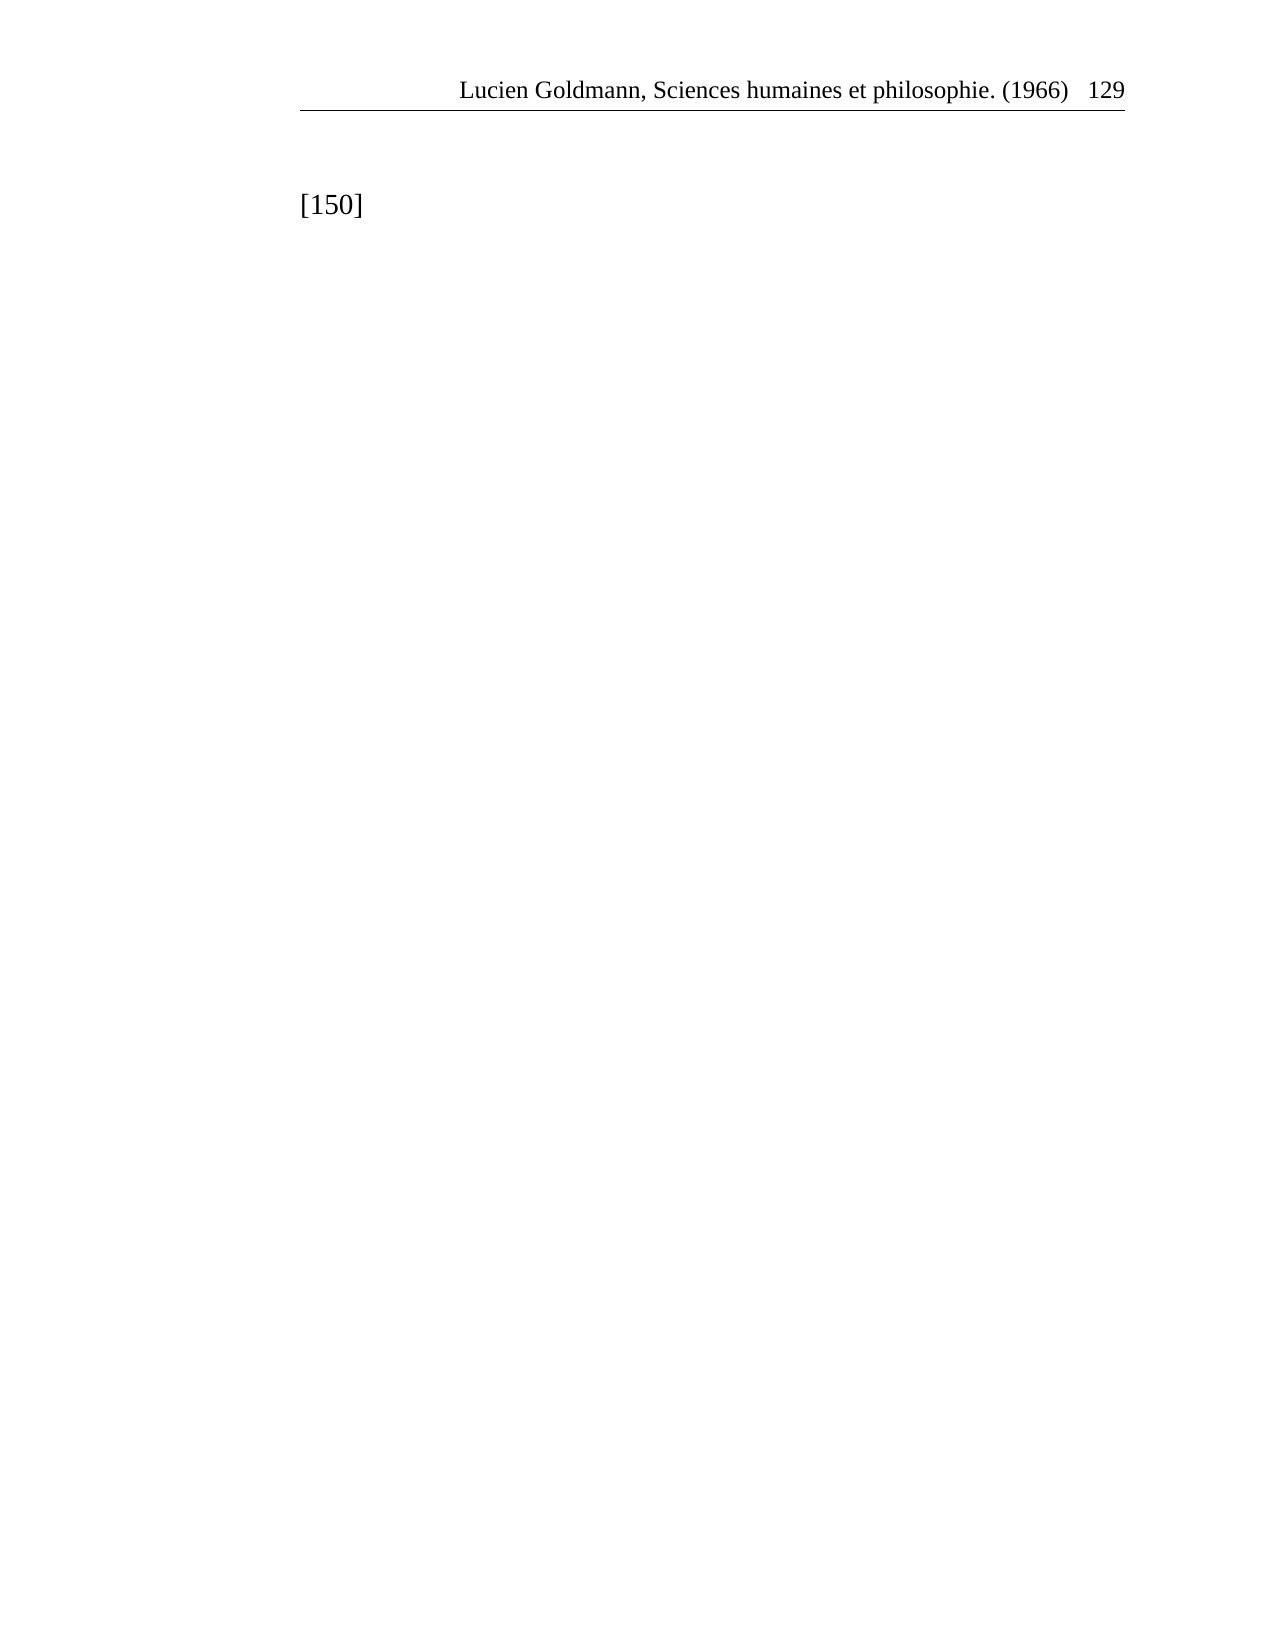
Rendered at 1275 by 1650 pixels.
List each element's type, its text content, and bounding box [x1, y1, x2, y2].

text [150] [300, 187, 1125, 221]
